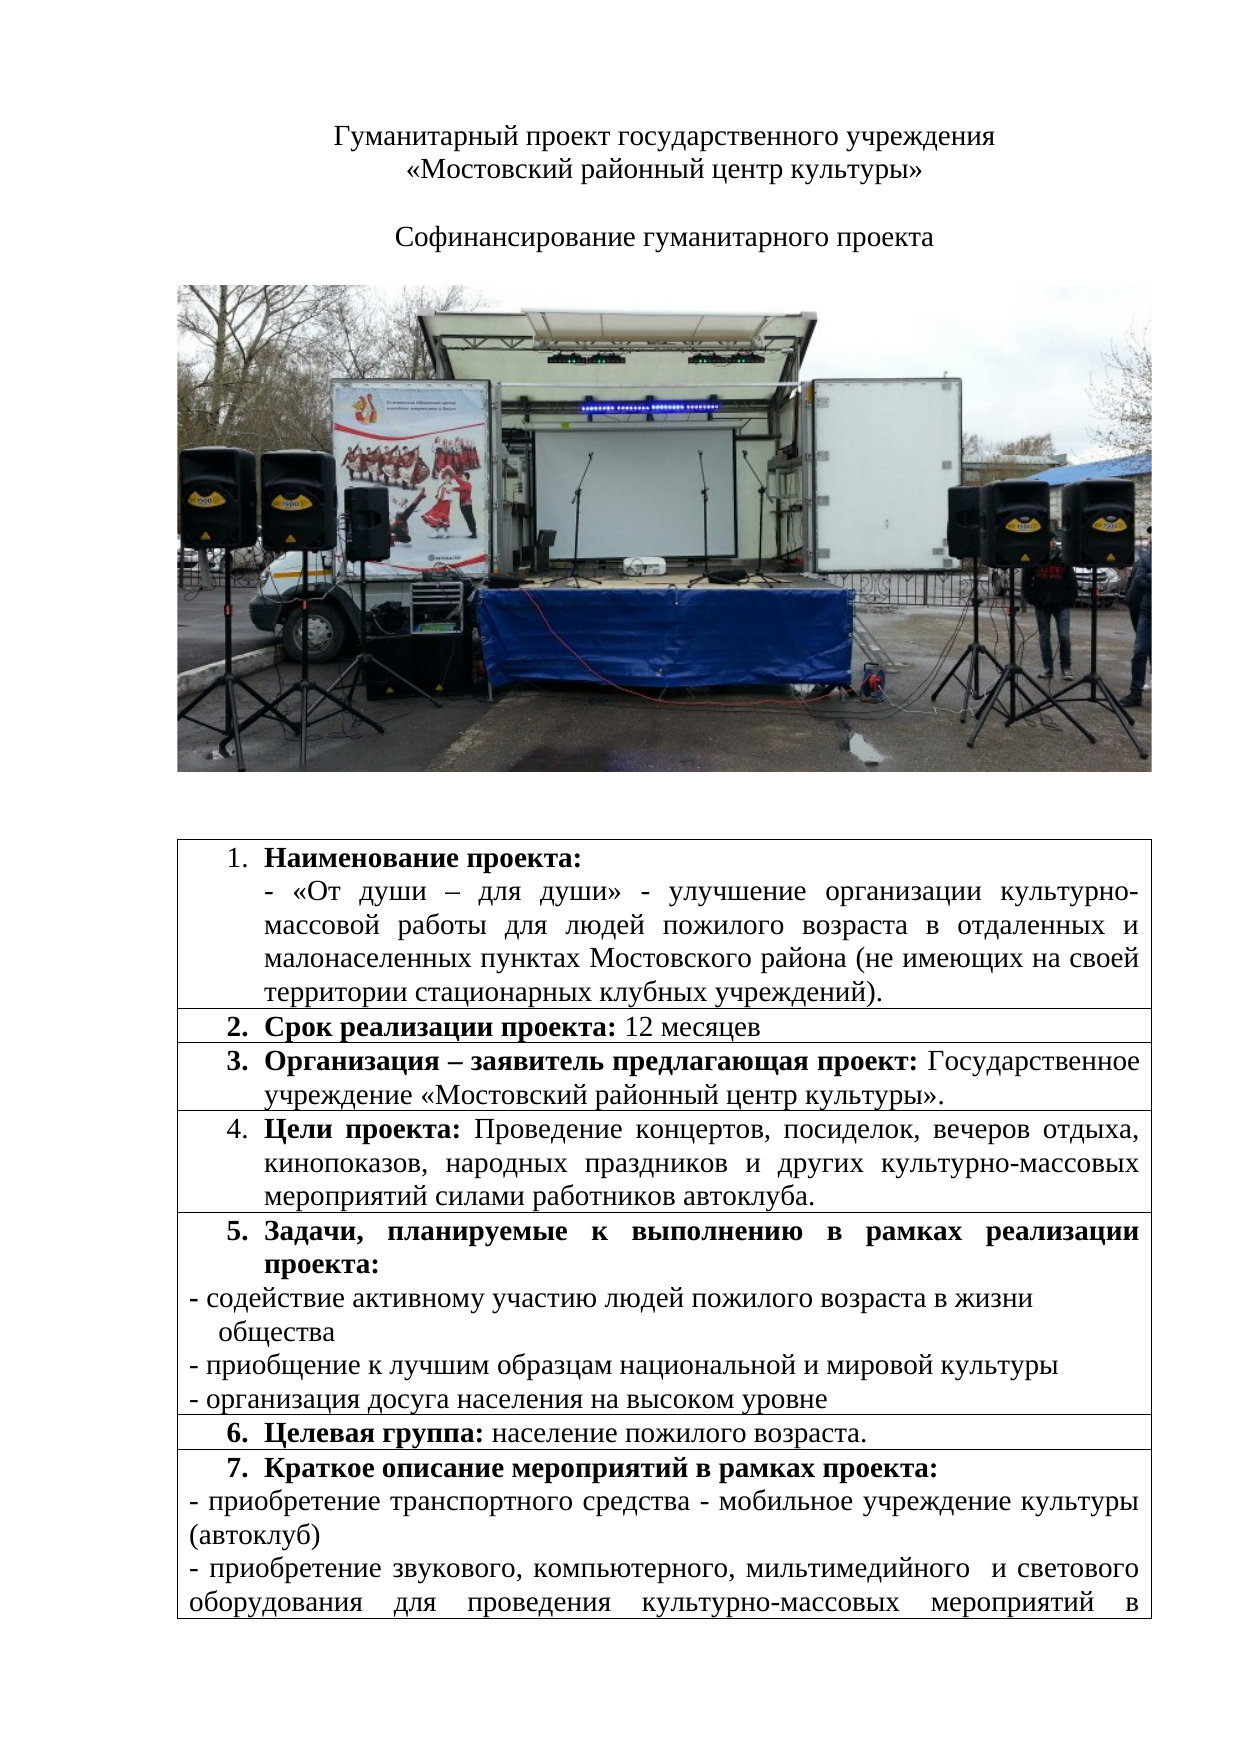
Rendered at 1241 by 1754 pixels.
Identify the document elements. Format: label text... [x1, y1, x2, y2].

table_cell Цели проекта: Проведение концертов, посиделок, вечеров отдыха, кинопоказов, народных праздников и других культурно-массовых мероприятий силами работников автоклуба. [178, 1111, 1151, 1212]
table_cell Организация – заявитель предлагающая проект: Государственное учреждение «Мостовский районный центр культуры». [178, 1043, 1151, 1110]
text «Мостовский районный центр культуры» [177, 152, 1152, 185]
table_cell Задачи, планируемые к выполнению в рамках реализации проекта: - содействие активному участию людей пожилого возраста в жизни общества - приобщение к лучшим образцам национальной и мировой культуры - организация досуга населения на высоком уровне [178, 1213, 1151, 1414]
table_header Наименование проекта: - «От души – для души» - улучшение организации культурно-массовой работы для людей пожилого возраста в отдаленных и малонаселенных пунктах Мостовского района (не имеющих на своей территории стационарных клубных учреждений). [178, 840, 1151, 1008]
table_cell Целевая группа: население пожилого возраста. [178, 1415, 1151, 1449]
picture [177, 285, 1152, 772]
table_cell Срок реализации проекта: 12 месяцев [178, 1009, 1151, 1042]
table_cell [178, 1450, 1151, 1618]
text Софинансирование гуманитарного проекта [177, 219, 1152, 252]
text Гуманитарный проект государственного учреждения [177, 118, 1152, 152]
